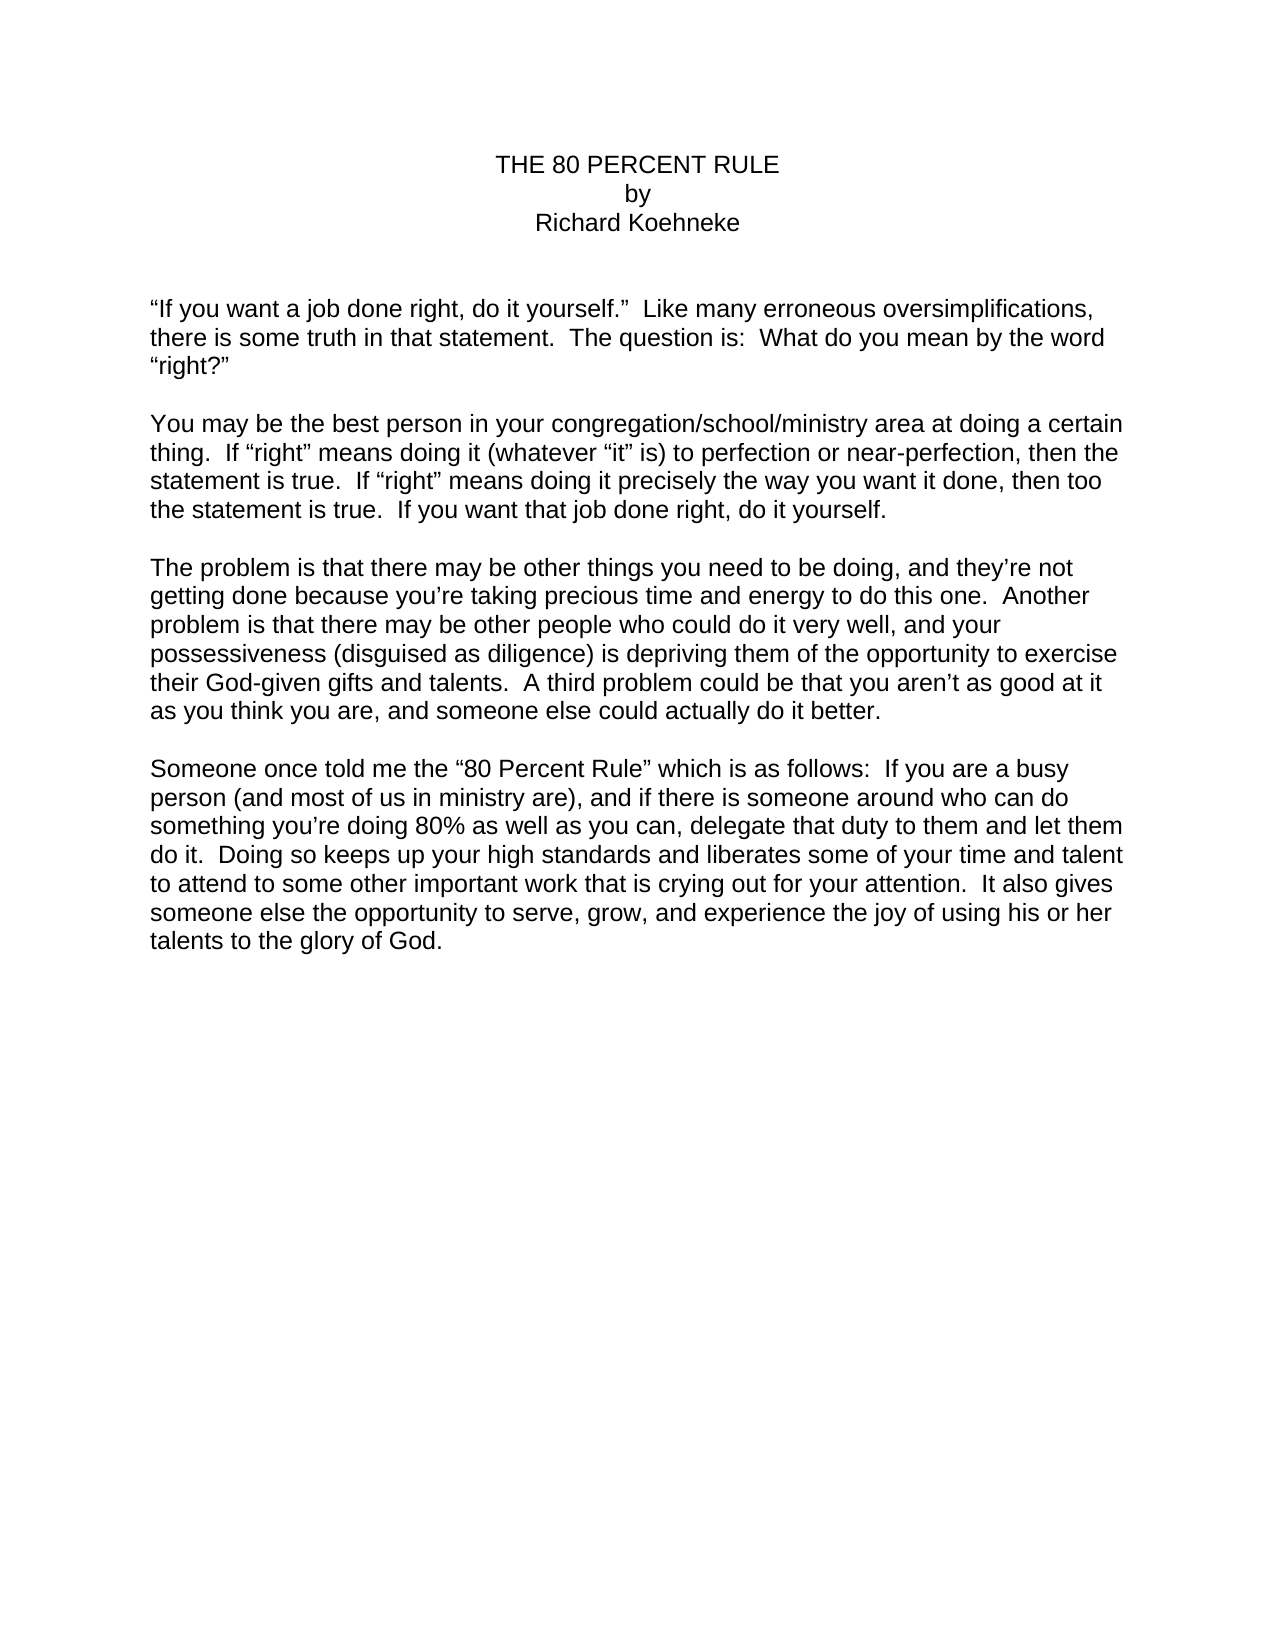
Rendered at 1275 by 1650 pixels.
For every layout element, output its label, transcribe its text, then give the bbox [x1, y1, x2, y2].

text “If you want a job done right, do it yourself.” Like many erroneous oversimplifications, there is some truth in that statement. The question is: What do you mean by the word “right?” [150, 294, 1125, 380]
text Someone once told me the “80 Percent Rule” which is as follows: If you are a busy person (and most of us in ministry are), and if there is someone around who can do something you’re doing 80% as well as you can, delegate that duty to them and let them do it. Doing so keeps up your high standards and liberates some of your time and talent to attend to some other important work that is crying out for your attention. It also gives someone else the opportunity to serve, grow, and experience the joy of using his or her talents to the glory of God. [150, 754, 1125, 955]
text Richard Koehneke [150, 207, 1125, 236]
text by [150, 179, 1125, 207]
text You may be the best person in your congregation/school/ministry area at doing a certain thing. If “right” means doing it (whatever “it” is) to perfection or near-perfection, then the statement is true. If “right” means doing it precisely the way you want it done, then too the statement is true. If you want that job done right, do it yourself. [150, 409, 1125, 524]
text The problem is that there may be other things you need to be doing, and they’re not getting done because you’re taking precious time and energy to do this one. Another problem is that there may be other people who could do it very well, and your possessiveness (disguised as diligence) is depriving them of the opportunity to exercise their God-given gifts and talents. A third problem could be that you aren’t as good at it as you think you are, and someone else could actually do it better. [150, 552, 1125, 725]
text THE 80 PERCENT RULE [150, 150, 1125, 179]
